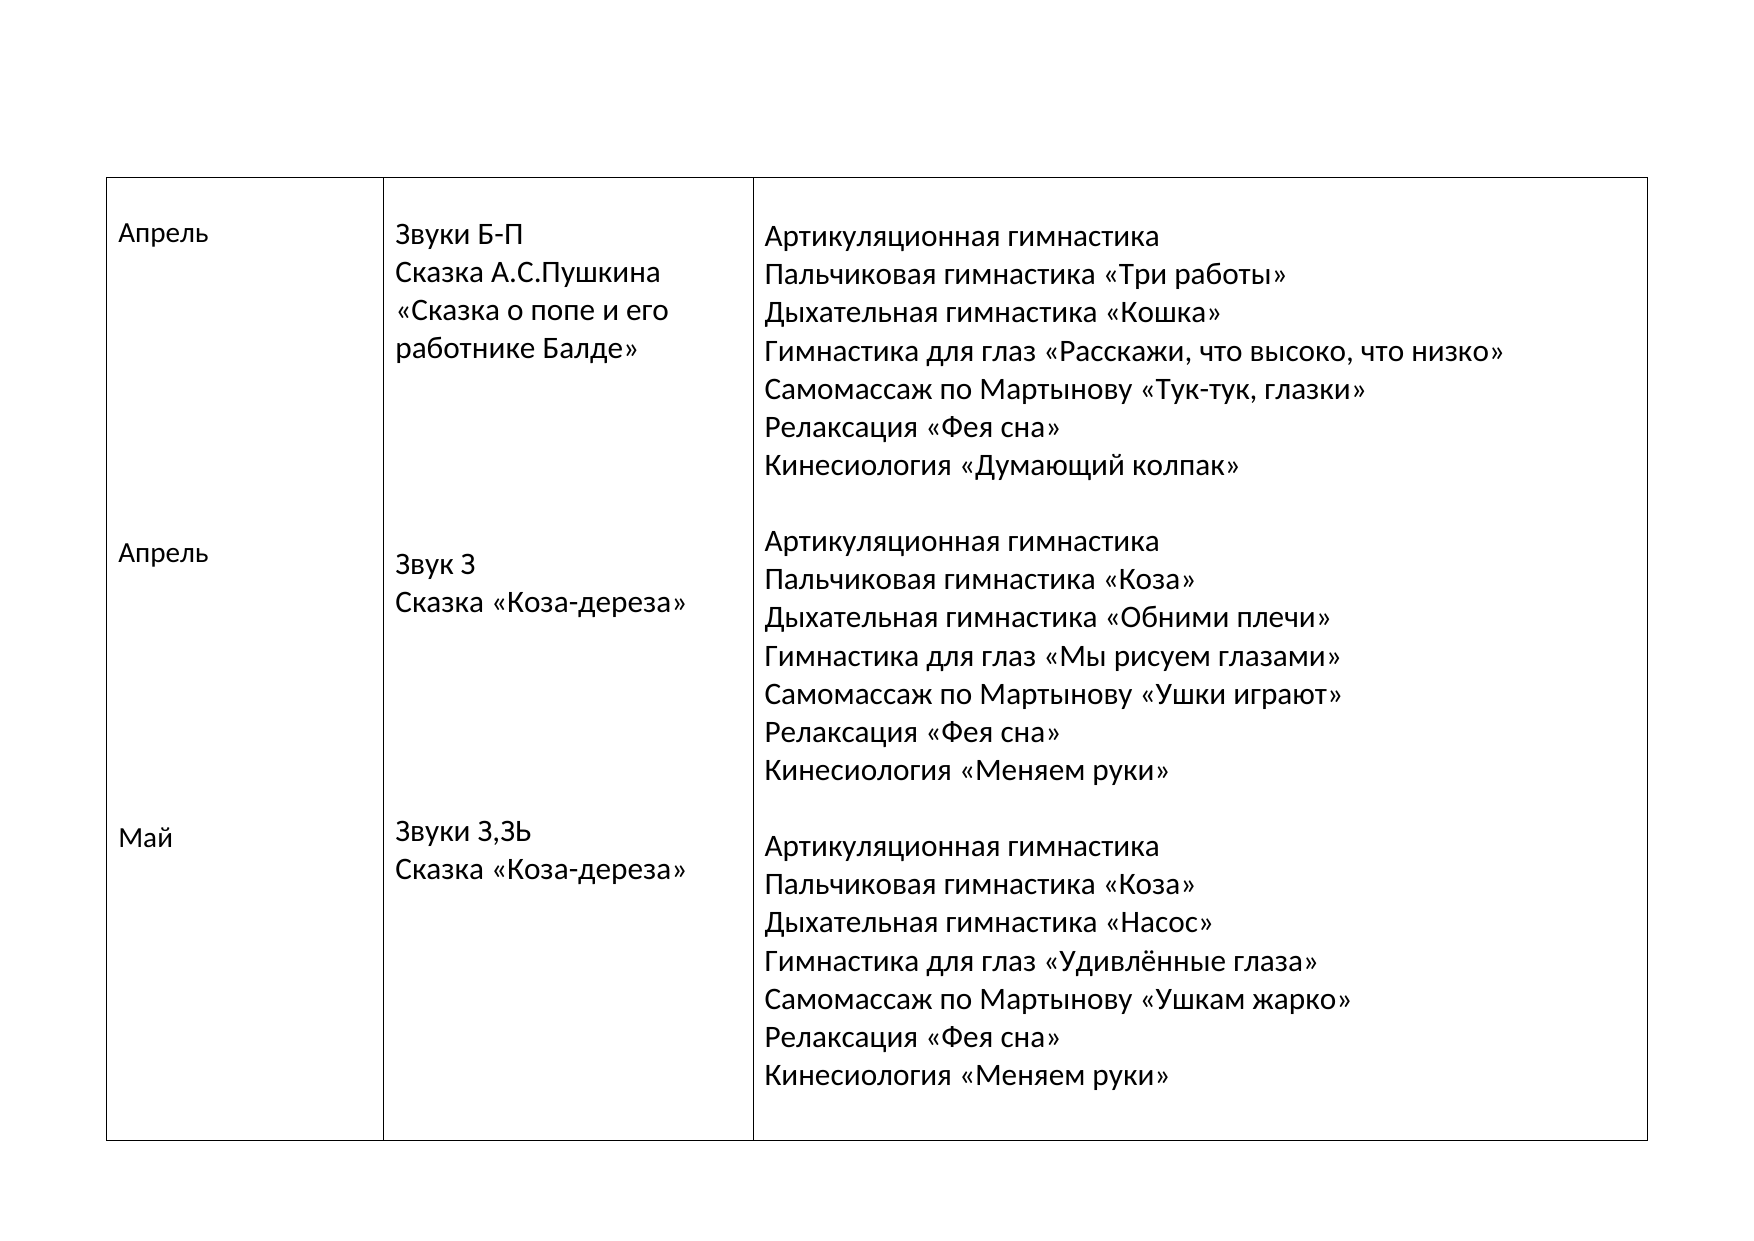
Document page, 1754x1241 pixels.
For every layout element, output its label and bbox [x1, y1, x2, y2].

table_cell [107, 178, 383, 1140]
table_cell [754, 178, 1647, 1140]
table_cell [384, 178, 753, 1140]
